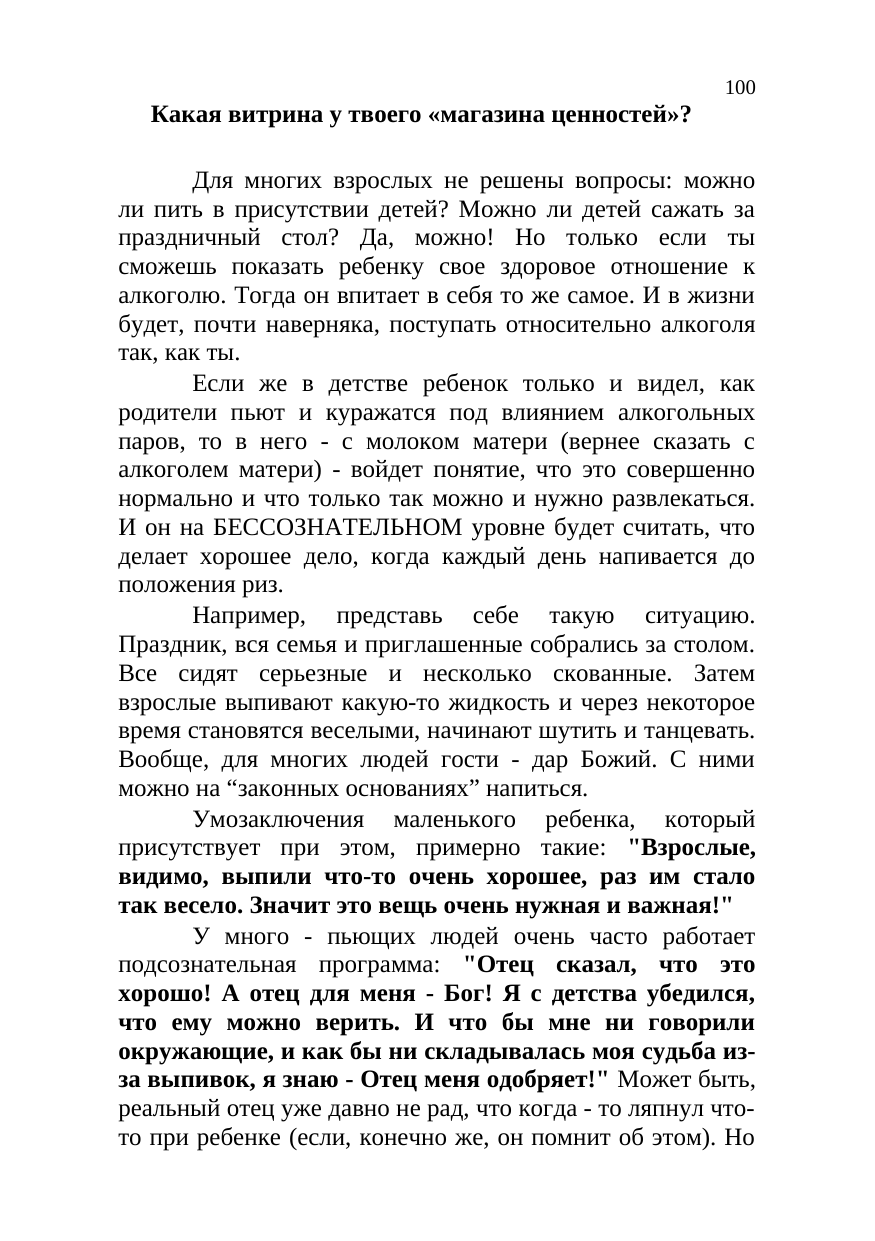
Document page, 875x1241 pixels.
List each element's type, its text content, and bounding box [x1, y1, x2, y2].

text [118, 921, 756, 1151]
text Для многих взрослых не решены вопросы: можно ли пить в присутствии детей? Можно ли детей сажать за праздничный стол? Да, можно! Но только если ты сможешь показать ребенку свое здоровое отношение к алкоголю. Тогда он впитает в себя то же самое. И в жизни будет, почти наверняка, поступать относительно алкоголя так, как ты. [118, 165, 756, 366]
text Например, представь себе такую ситуацию. Праздник, вся семья и приглашенные собрались за столом. Все сидят серьезные и несколько скованные. Затем взрослые выпивают какую-то жидкость и через некоторое время становятся веселыми, начинают шутить и танцевать. Вообще, для многих людей гости - дар Божий. С ними можно на “законных основаниях” напиться. [118, 600, 756, 802]
text Умозаключения маленького ребенка, который присутствует при этом, примерно такие: "Взрослые, видимо, выпили что-то очень хорошее, раз им стало так весело. Значит это вещь очень нужная и важная!" [118, 804, 756, 919]
text Если же в детстве ребенок только и видел, как родители пьют и куражатся под влиянием алкогольных паров, то в него - с молоком матери (вернее сказать с алкоголем матери) - войдет понятие, что это совершенно нормально и что только так можно и нужно развлекаться. И он на БЕССОЗНАТЕЛЬНОМ уровне будет считать, что делает хорошее дело, когда каждый день напивается до положения риз. [118, 368, 756, 598]
text Какая витрина у твоего «магазина ценностей»? [118, 99, 756, 128]
